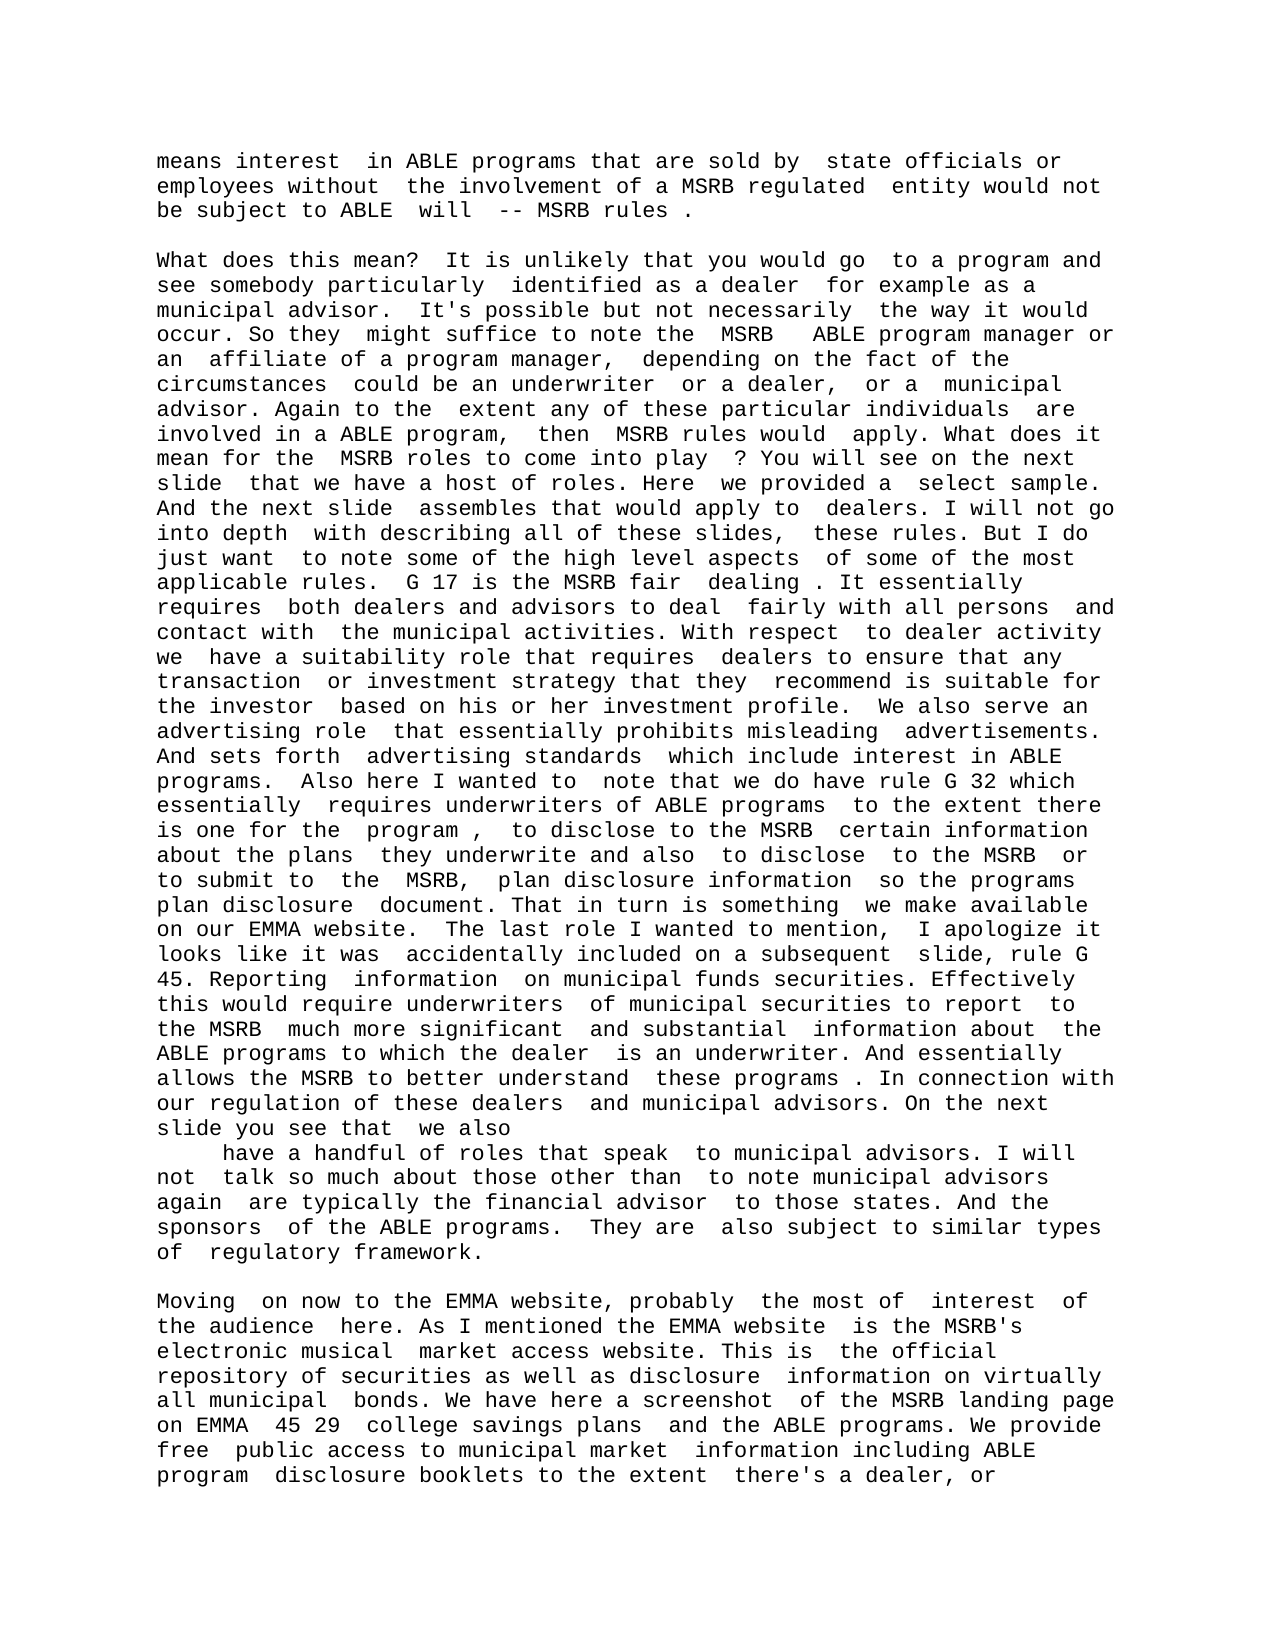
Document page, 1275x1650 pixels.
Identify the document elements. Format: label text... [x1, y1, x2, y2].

text have a handful of roles that speak to municipal advisors. I will not talk so much about those other than to note municipal advisors again are typically the financial advisor to those states. And the sponsors of the ABLE programs. They are also subject to similar types of regulatory framework. [156, 1142, 1118, 1266]
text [156, 1290, 1118, 1489]
text What does this mean? It is unlikely that you would go to a program and see somebody particularly identified as a dealer for example as a municipal advisor. It's possible but not necessarily the way it would occur. So they might suffice to note the MSRB ABLE program manager or an affiliate of a program manager, depending on the fact of the circumstances could be an underwriter or a dealer, or a municipal advisor. Again to the extent any of these particular individuals are involved in a ABLE program, then MSRB rules would apply. What does it mean for the MSRB roles to come into play ? You will see on the next slide that we have a host of roles. Here we provided a select sample. And the next slide assembles that would apply to dealers. I will not go into depth with describing all of these slides, these rules. But I do just want to note some of the high level aspects of some of the most applicable rules. G 17 is the MSRB fair dealing . It essentially requires both dealers and advisors to deal fairly with all persons and contact with the municipal activities. With respect to dealer activity we have a suitability role that requires dealers to ensure that any transaction or investment strategy that they recommend is suitable for the investor based on his or her investment profile. We also serve an advertising role that essentially prohibits misleading advertisements. And sets forth advertising standards which include interest in ABLE programs. Also here I wanted to note that we do have rule G 32 which essentially requires underwriters of ABLE programs to the extent there is one for the program , to disclose to the MSRB certain information about the plans they underwrite and also to disclose to the MSRB or to submit to the MSRB, plan disclosure information so the programs plan disclosure document. That in turn is something we make available on our EMMA website. The last role I wanted to mention, I apologize it looks like it was accidentally included on a subsequent slide, rule G 45. Reporting information on municipal funds securities. Effectively this would require underwriters of municipal securities to report to the MSRB much more significant and substantial information about the ABLE programs to which the dealer is an underwriter. And essentially allows the MSRB to better understand these programs . In connection with our regulation of these dealers and municipal advisors. On the next slide you see that we also [156, 249, 1118, 1142]
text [156, 150, 1118, 224]
